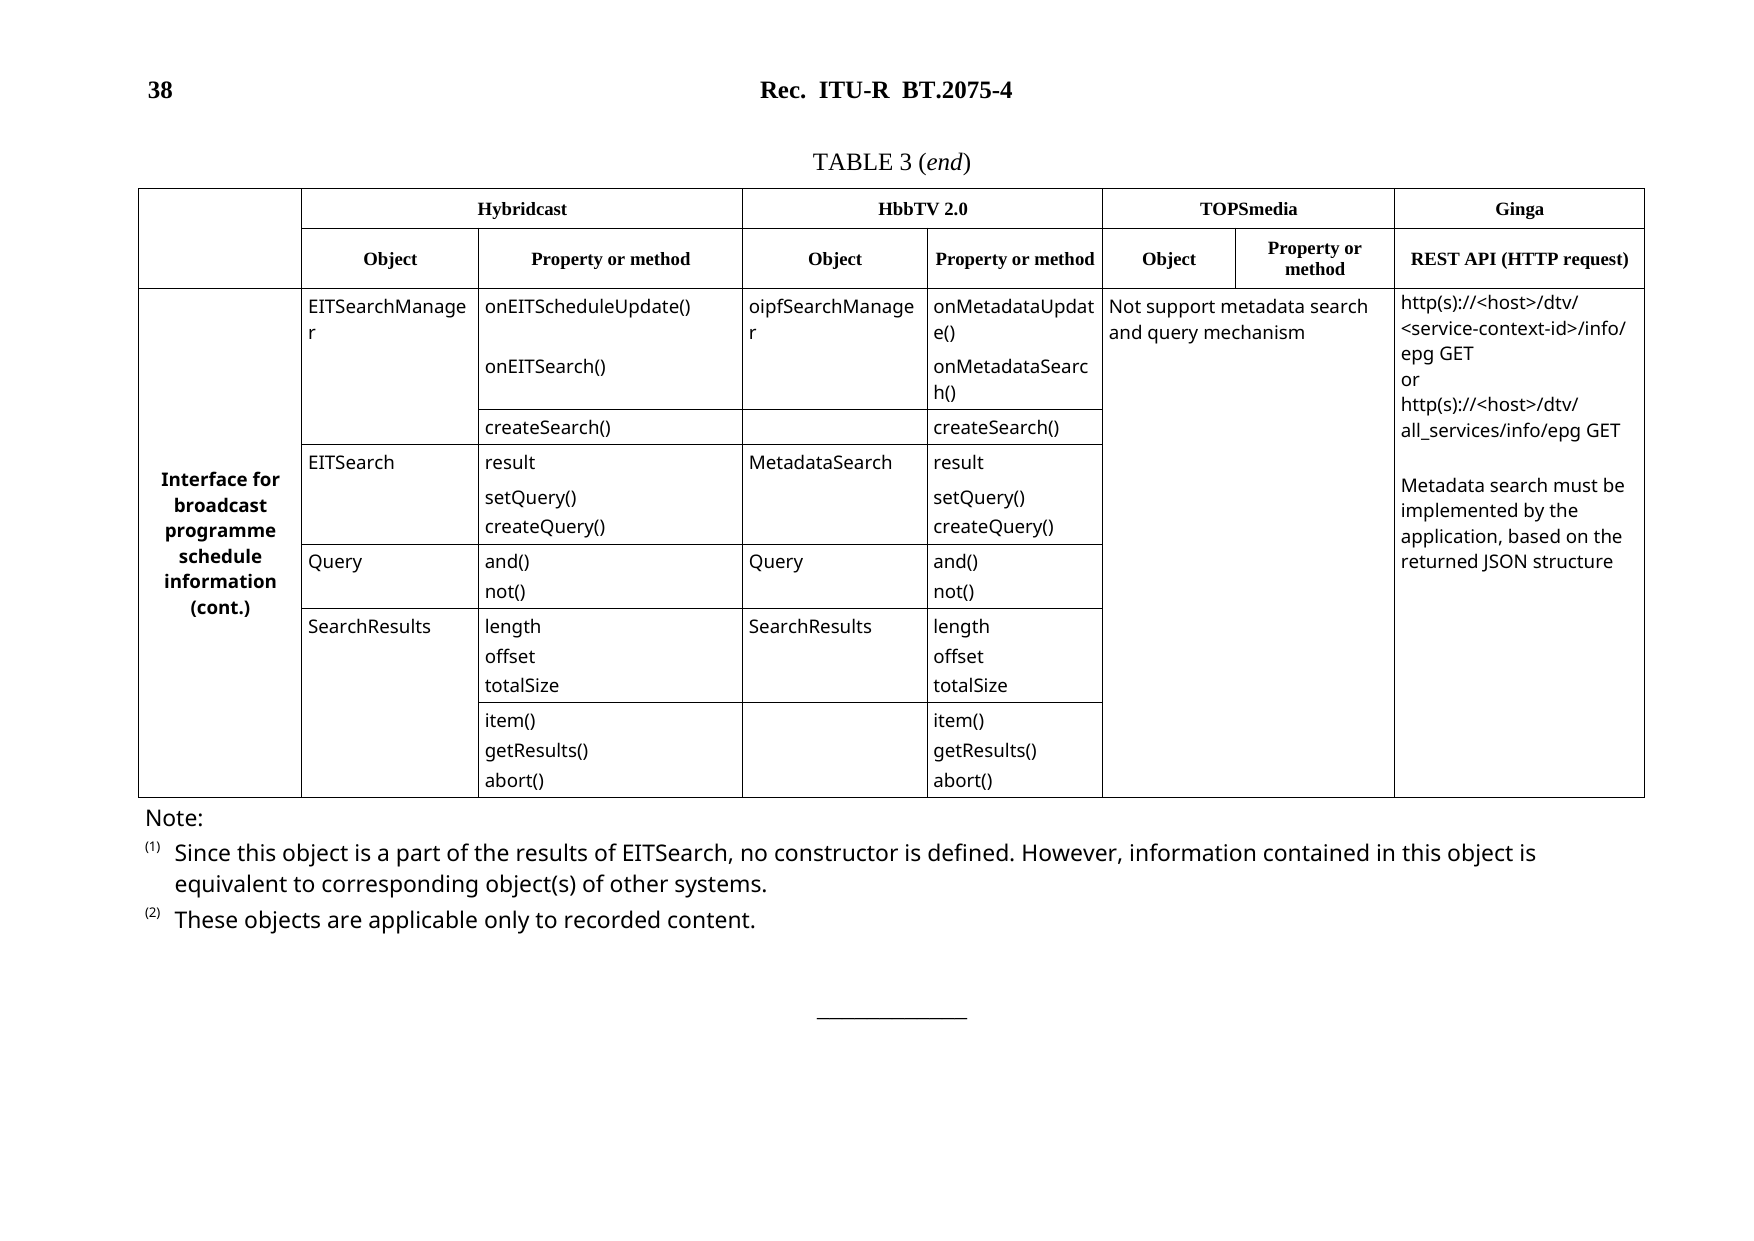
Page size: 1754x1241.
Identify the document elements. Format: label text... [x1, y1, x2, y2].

table_cell onEITScheduleUpdate() [479, 289, 742, 349]
table_cell item() getResults() abort() [479, 703, 742, 797]
table_cell Property or method [1236, 229, 1394, 288]
table_cell Object [743, 229, 927, 288]
table_cell setQuery() createQuery() [479, 479, 742, 543]
table_cell result [479, 445, 742, 479]
table_header Hybridcast [302, 189, 742, 227]
table_cell Property or method [928, 229, 1102, 288]
table_cell and() not() [479, 545, 742, 608]
table_cell EITSearch [302, 445, 478, 479]
table_cell oipfSearchManager [743, 289, 927, 349]
table_cell Not support metadata search and query mechanism [1103, 289, 1394, 797]
table_cell Interface for broadcast programme schedule information (cont.) [139, 289, 301, 797]
table_header Ginga [1395, 189, 1644, 227]
table_cell MetadataSearch [743, 445, 927, 479]
table_cell item() getResults() abort() [928, 703, 1102, 797]
table_cell result [928, 445, 1102, 479]
table_cell Object [302, 229, 478, 288]
table_cell onMetadataSearch() [928, 349, 1102, 409]
table_cell [302, 479, 478, 543]
table_cell [743, 703, 927, 797]
table_cell and() not() [928, 545, 1102, 608]
table_cell createSearch() [928, 410, 1102, 444]
text ____________ [148, 993, 1636, 1022]
table_cell length offset totalSize [928, 609, 1102, 702]
table_header TOPSmedia [1103, 189, 1394, 227]
table_cell Query [743, 545, 927, 608]
table_cell [743, 410, 927, 444]
table_cell Note: (1) Since this object is a part of the results of EITSearch, no constructor is defined. However, information contained in this object is equivalent to corresponding object(s) of other systems. (2) These objects are applicable only to recorded content. [139, 798, 1645, 939]
table_cell SearchResults [743, 609, 927, 702]
table_cell onMetadataUpdate() [928, 289, 1102, 349]
table_cell Property or method [479, 229, 742, 288]
table_cell createSearch() [479, 410, 742, 444]
table_cell Query [302, 545, 478, 608]
table_header [139, 189, 301, 288]
table_cell [743, 479, 927, 543]
table_cell onEITSearch() [479, 349, 742, 409]
table_cell setQuery() createQuery() [928, 479, 1102, 543]
table_cell length offset totalSize [479, 609, 742, 702]
table_cell SearchResults [302, 609, 478, 797]
table_header HbbTV 2.0 [743, 189, 1102, 227]
table_cell http(s)://<host>/dtv/<service-context-id>/info/epg GET or http(s)://<host>/dtv/all_services/info/epg GET Metadata search must be implemented by the application, based on the returned JSON structure [1395, 289, 1644, 797]
table_cell [743, 349, 927, 409]
table_cell Object [1103, 229, 1235, 288]
table_cell EITSearchManager [302, 289, 478, 444]
text TABLE 3 (end) [148, 118, 1636, 176]
table_cell REST API (HTTP request) [1395, 229, 1644, 288]
